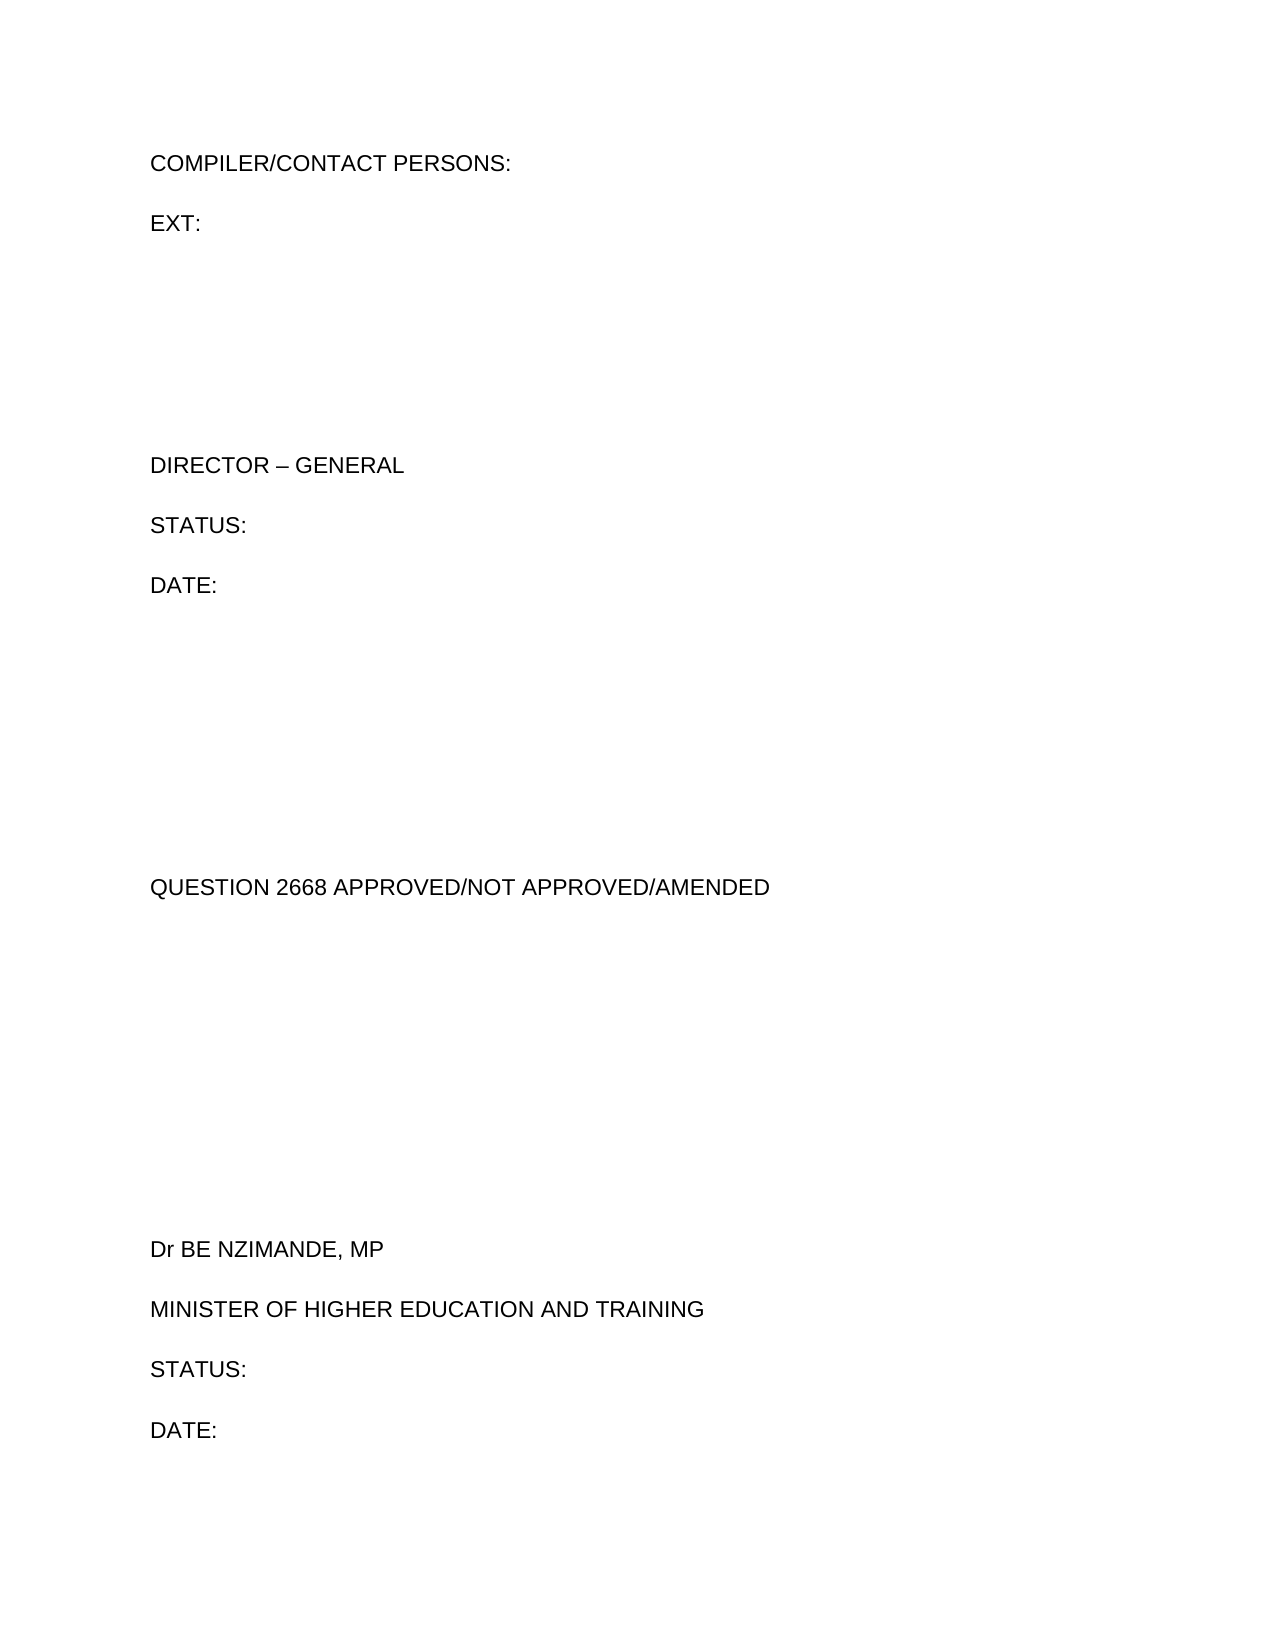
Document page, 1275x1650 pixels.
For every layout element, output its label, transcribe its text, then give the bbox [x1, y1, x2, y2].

text DATE: [150, 572, 1125, 598]
text COMPILER/CONTACT PERSONS: [150, 150, 1125, 176]
text MINISTER OF HIGHER EDUCATION AND TRAINING [150, 1296, 1125, 1322]
text Dr BE NZIMANDE, MP [150, 1236, 1125, 1262]
text QUESTION 2668 APPROVED/NOT APPROVED/AMENDED [150, 874, 1125, 900]
text EXT: [150, 210, 1125, 237]
text DATE: [150, 1417, 1125, 1443]
text STATUS: [150, 1356, 1125, 1383]
text STATUS: [150, 512, 1125, 538]
text DIRECTOR – GENERAL [150, 452, 1125, 478]
